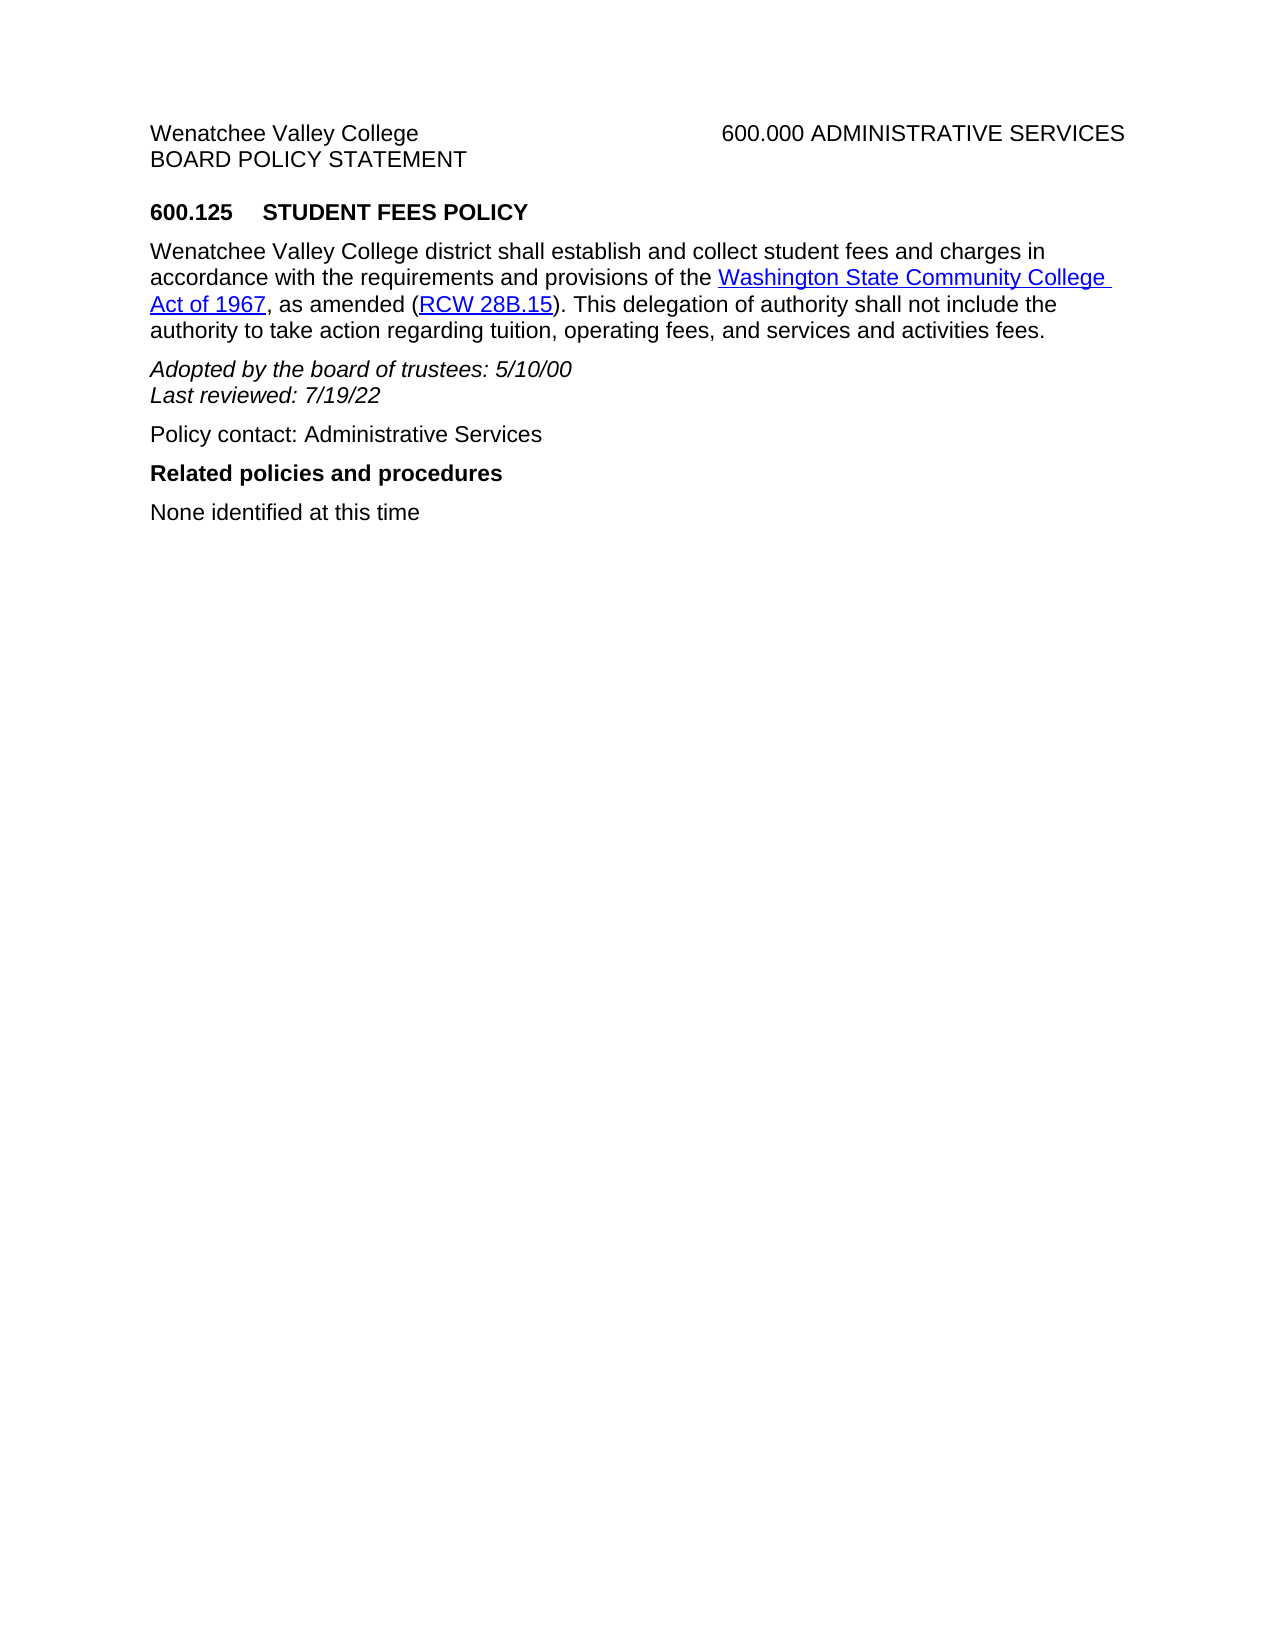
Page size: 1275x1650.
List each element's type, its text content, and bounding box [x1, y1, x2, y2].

text Wenatchee Valley College district shall establish and collect student fees and charges in accordance with the requirements and provisions of the Washington State Community College Act of 1967, as amended (RCW 28B.15). This delegation of authority shall not include the authority to take action regarding tuition, operating fees, and services and activities fees. [150, 238, 1125, 343]
text None identified at this time [150, 499, 1125, 525]
subtitle 600.125 STUDENT FEES POLICY [150, 199, 1125, 225]
text Policy contact: Administrative Services [150, 421, 1125, 447]
text Related policies and procedures [150, 460, 1125, 486]
text Adopted by the board of trustees: 5/10/00 [150, 356, 1125, 382]
text Last reviewed: 7/19/22 [150, 382, 1125, 408]
